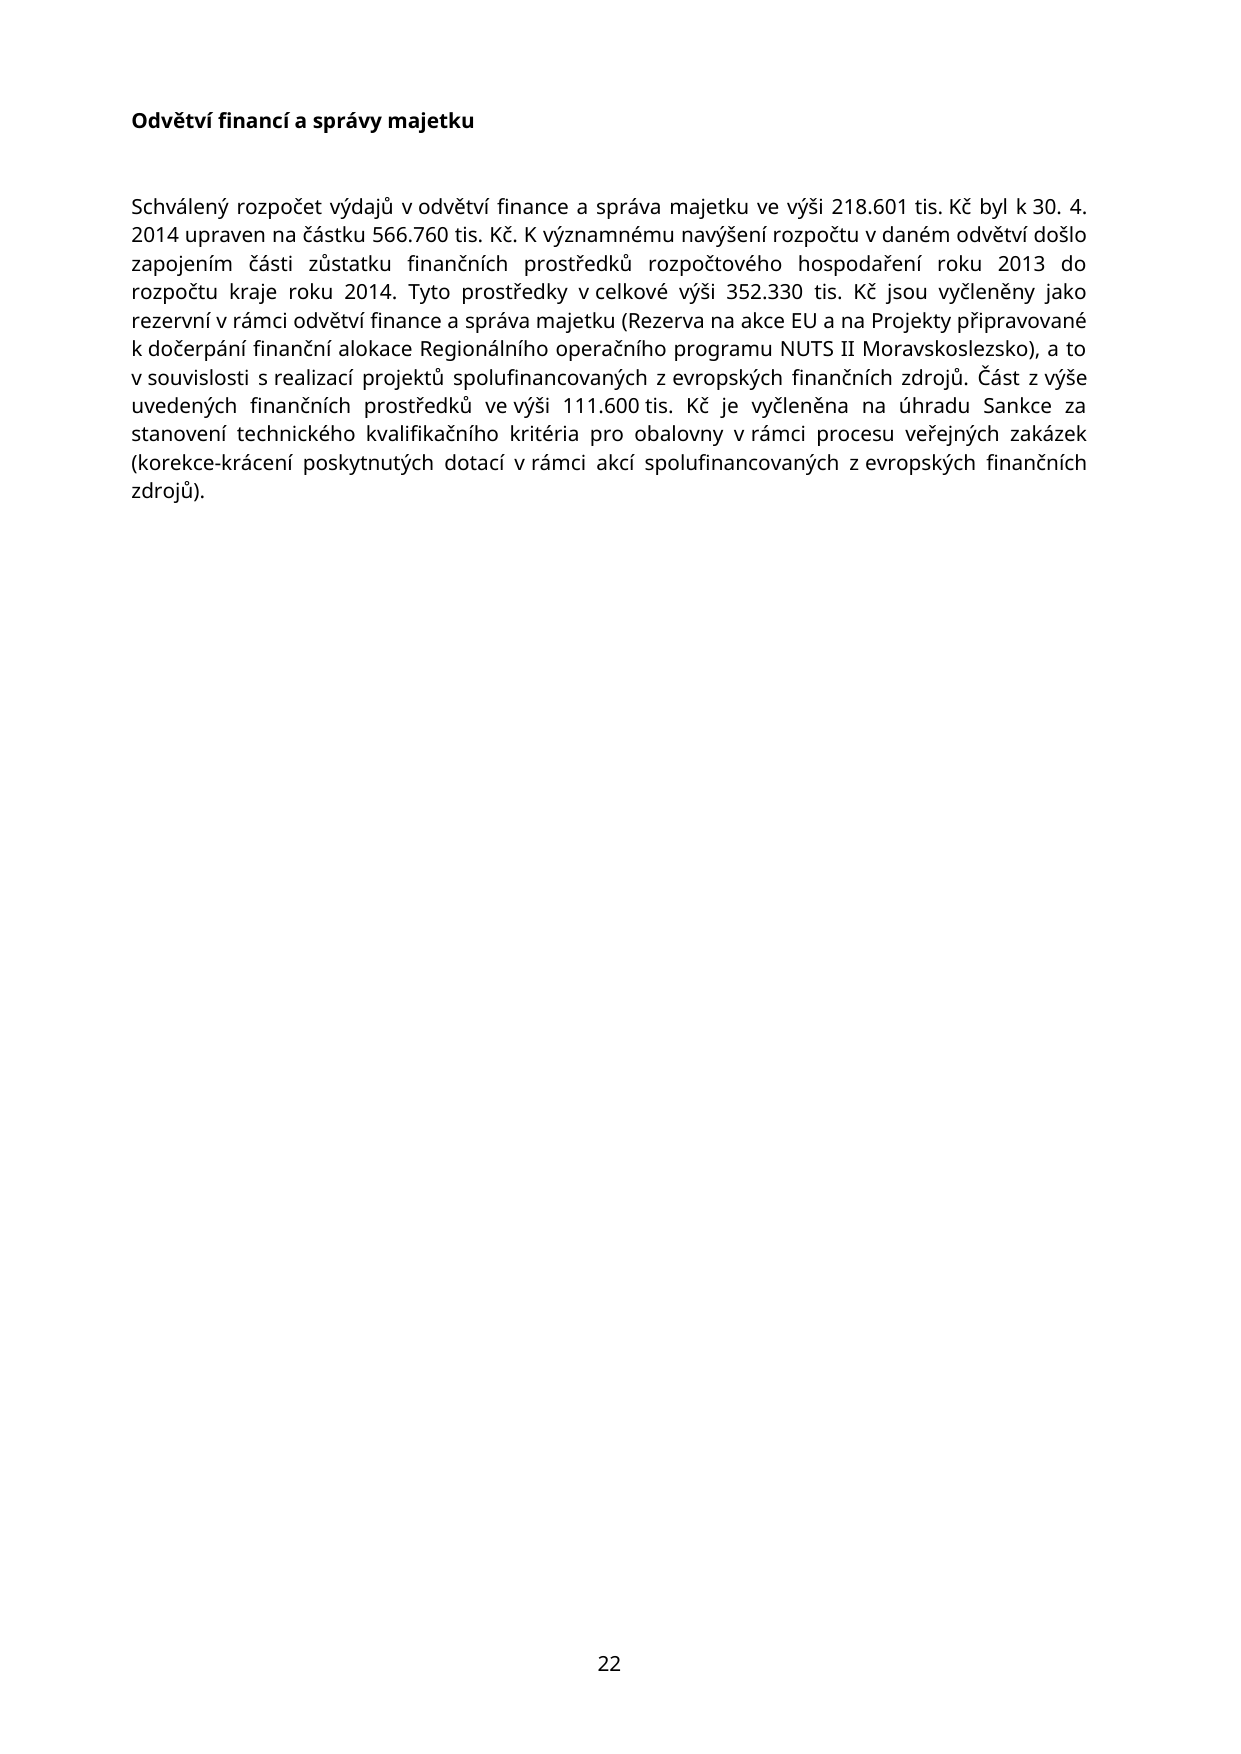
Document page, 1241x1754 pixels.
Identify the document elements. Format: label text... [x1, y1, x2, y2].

text Schválený rozpočet výdajů v odvětví finance a správa majetku ve výši 218.601 tis. Kč byl k 30. 4. 2014 upraven na částku 566.760 tis. Kč. K významnému navýšení rozpočtu v daném odvětví došlo zapojením části zůstatku finančních prostředků rozpočtového hospodaření roku 2013 do rozpočtu kraje roku 2014. Tyto prostředky v celkové výši 352.330 tis. Kč jsou vyčleněny jako rezervní v rámci odvětví finance a správa majetku (Rezerva na akce EU a na Projekty připravované k dočerpání finanční alokace Regionálního operačního programu NUTS II Moravskoslezsko), a to v souvislosti s realizací projektů spolufinancovaných z evropských finančních zdrojů. Část z výše uvedených finančních prostředků ve výši 111.600 tis. Kč je vyčleněna na úhradu Sankce za stanovení technického kvalifikačního kritéria pro obalovny v rámci procesu veřejných zakázek (korekce-krácení poskytnutých dotací v rámci akcí spolufinancovaných z evropských finančních zdrojů). [131, 192, 1087, 505]
text Odvětví financí a správy majetku [131, 106, 1087, 135]
